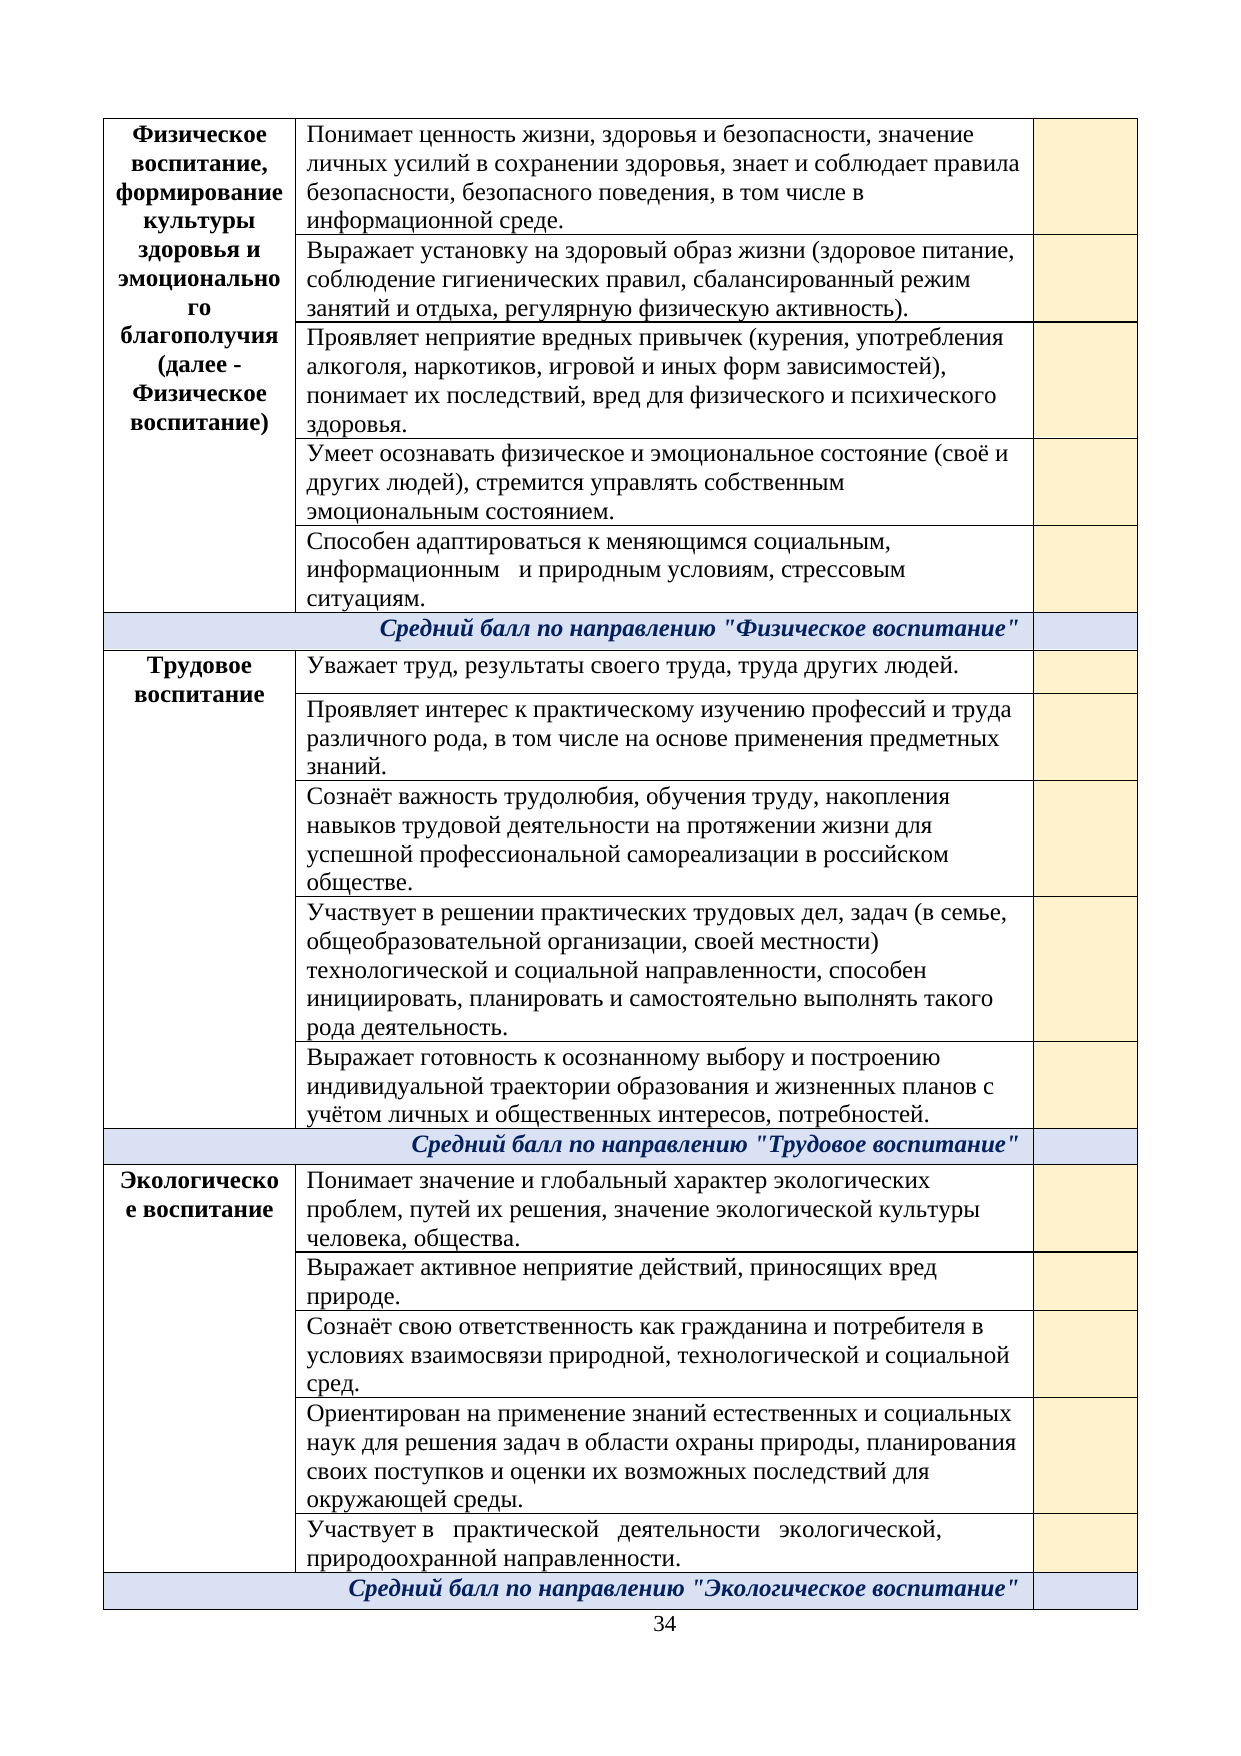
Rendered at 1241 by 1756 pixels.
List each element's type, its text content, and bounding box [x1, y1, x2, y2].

table_cell [1034, 613, 1137, 649]
table_cell [1034, 526, 1137, 612]
table_cell Понимает значение и глобальный характер экологических проблем, путей их решения, значение экологической культуры человека, общества. [296, 1165, 1033, 1251]
table_cell Умеет осознавать физическое и эмоциональное состояние (своё и других людей), стремится управлять собственным эмоциональным состоянием. [296, 439, 1033, 525]
table_cell Ориентирован на применение знаний естественных и социальных наук для решения задач в области охраны природы, планирования своих поступков и оценки их возможных последствий для окружающей среды. [296, 1398, 1033, 1513]
table_cell [1034, 1042, 1137, 1128]
table_cell [1034, 1573, 1137, 1609]
table_cell Трудовое воспитание [104, 651, 295, 1128]
table_cell [1034, 119, 1137, 234]
table_cell [1034, 1311, 1137, 1397]
table_cell [1034, 694, 1137, 780]
table_cell Уважает труд, результаты своего труда, труда других людей. [296, 651, 1033, 693]
table_cell Проявляет интерес к практическому изучению профессий и труда различного рода, в том числе на основе применения предметных знаний. [296, 694, 1033, 780]
table_cell Проявляет неприятие вредных привычек (курения, употребления алкоголя, наркотиков, игровой и иных форм зависимостей), понимает их последствий, вред для физического и психического здоровья. [296, 323, 1033, 437]
table_cell [1034, 781, 1137, 896]
table_cell [1034, 1253, 1137, 1310]
table_cell Способен адаптироваться к меняющимся социальным, информационным и природным условиям, стрессовым ситуациям. [296, 526, 1033, 612]
table_cell [1034, 323, 1137, 437]
table_cell [1034, 651, 1137, 693]
table_cell Сознаёт важность трудолюбия, обучения труду, накопления навыков трудовой деятельности на протяжении жизни для успешной профессиональной самореализации в российском обществе. [296, 781, 1033, 896]
table_cell [1034, 235, 1137, 321]
table_cell Физическое воспитание, формирование культуры здоровья и эмоционального благополучия (далее - Физическое воспитание) [104, 119, 295, 612]
table_cell [1034, 1129, 1137, 1164]
table_cell Выражает активное неприятие действий, приносящих вред природе. [296, 1253, 1033, 1310]
table_cell Выражает установку на здоровый образ жизни (здоровое питание, соблюдение гигиенических правил, сбалансированный режим занятий и отдыха, регулярную физическую активность). [296, 235, 1033, 321]
table_cell Средний балл по направлению "Экологическое воспитание" [104, 1573, 1033, 1609]
table_cell Экологическое воспитание [104, 1165, 295, 1572]
table_cell [1034, 1398, 1137, 1513]
table_cell Средний балл по направлению "Трудовое воспитание" [104, 1129, 1033, 1164]
table_cell Сознаёт свою ответственность как гражданина и потребителя в условиях взаимосвязи природной, технологической и социальной сред. [296, 1311, 1033, 1397]
table_cell Понимает ценность жизни, здоровья и безопасности, значение личных усилий в сохранении здоровья, знает и соблюдает правила безопасности, безопасного поведения, в том числе в информационной среде. [296, 119, 1033, 234]
table_cell [1034, 1514, 1137, 1572]
table_cell Участвует в практической деятельности экологической, природоохранной направленности. [296, 1514, 1033, 1572]
table_cell [1034, 1165, 1137, 1251]
table_cell [1034, 897, 1137, 1041]
table_cell Участвует в решении практических трудовых дел, задач (в семье, общеобразовательной организации, своей местности) технологической и социальной направленности, способен инициировать, планировать и самостоятельно выполнять такого рода деятельность. [296, 897, 1033, 1041]
table_cell Средний балл по направлению "Физическое воспитание" [104, 613, 1033, 649]
table_cell Выражает готовность к осознанному выбору и построению индивидуальной траектории образования и жизненных планов с учётом личных и общественных интересов, потребностей. [296, 1042, 1033, 1128]
table_cell [1034, 439, 1137, 525]
